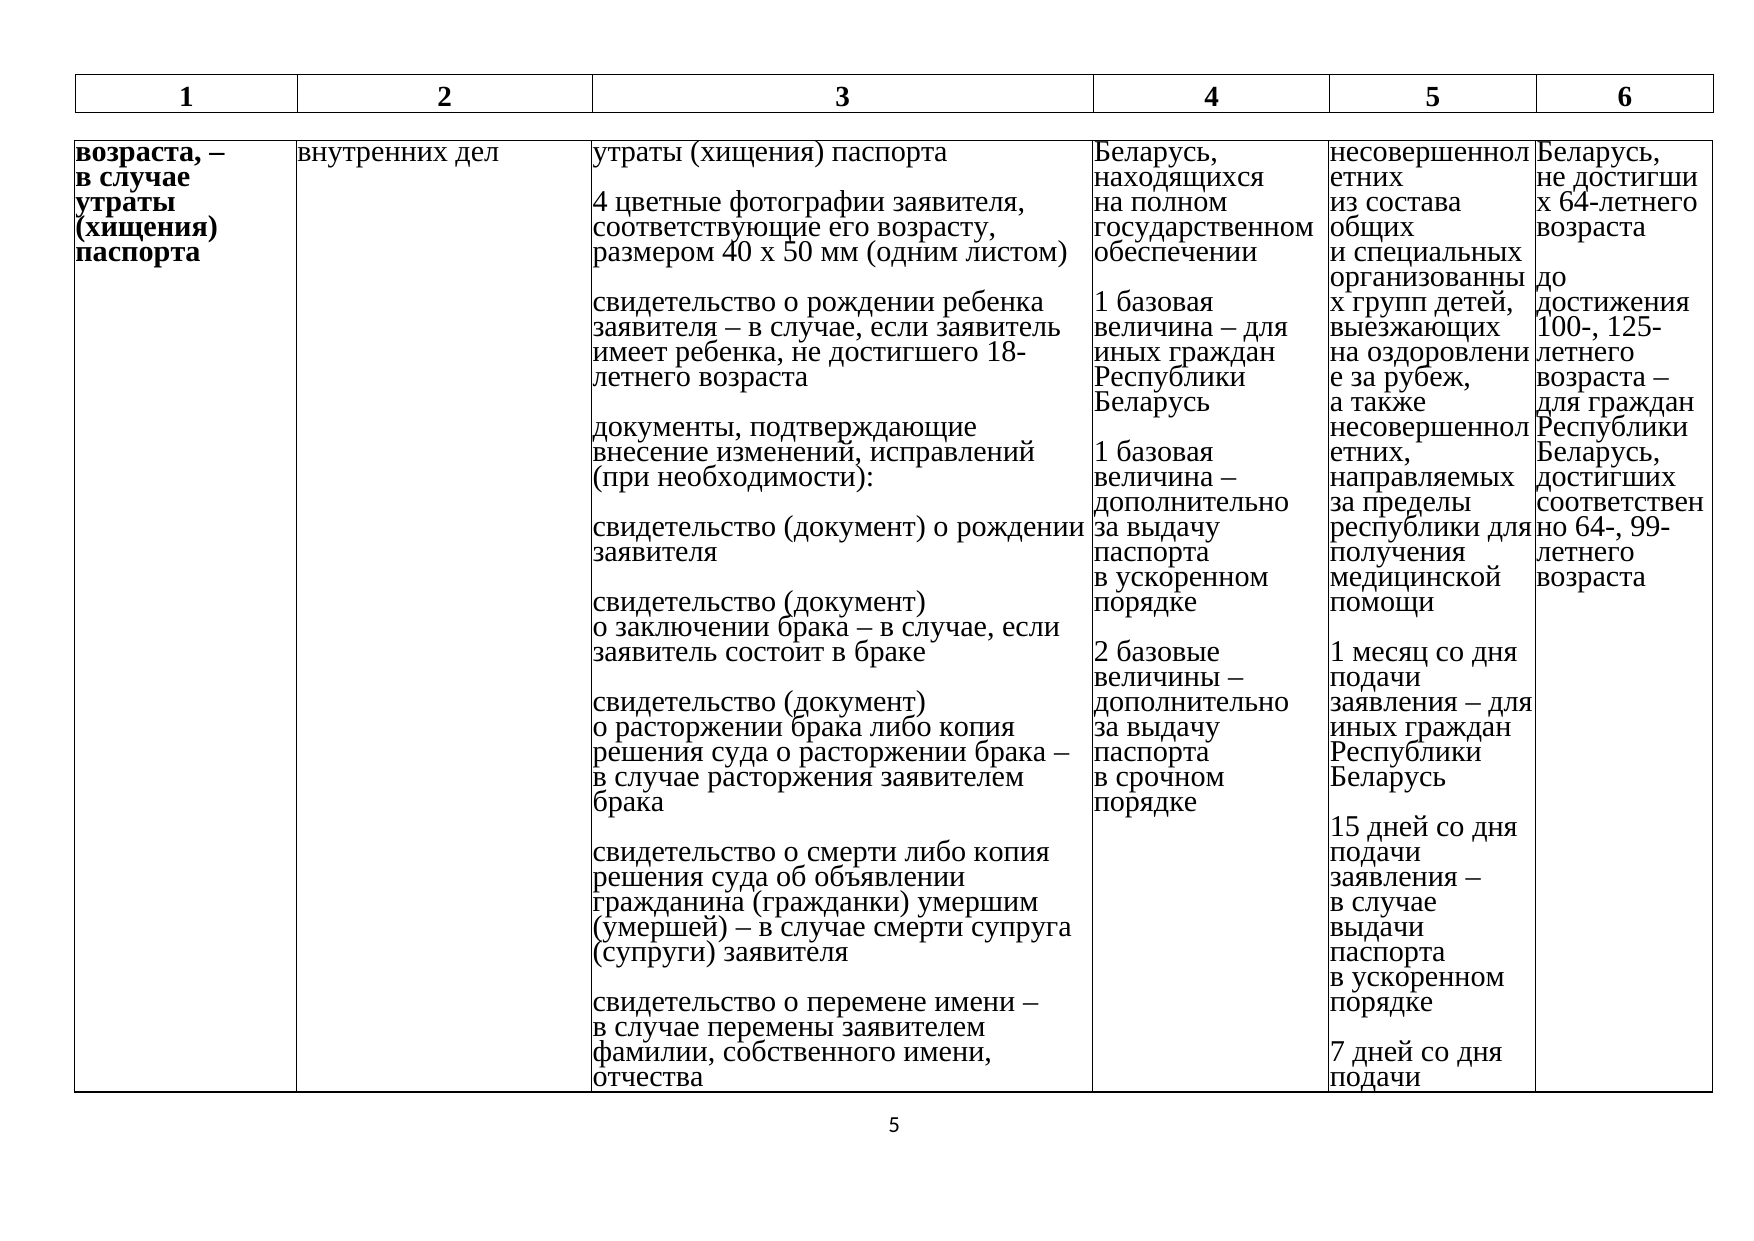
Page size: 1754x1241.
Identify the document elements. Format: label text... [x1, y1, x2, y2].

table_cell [1093, 141, 1328, 1091]
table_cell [75, 141, 296, 1091]
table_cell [1536, 141, 1712, 1091]
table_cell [297, 141, 591, 1091]
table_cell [1329, 141, 1535, 1091]
